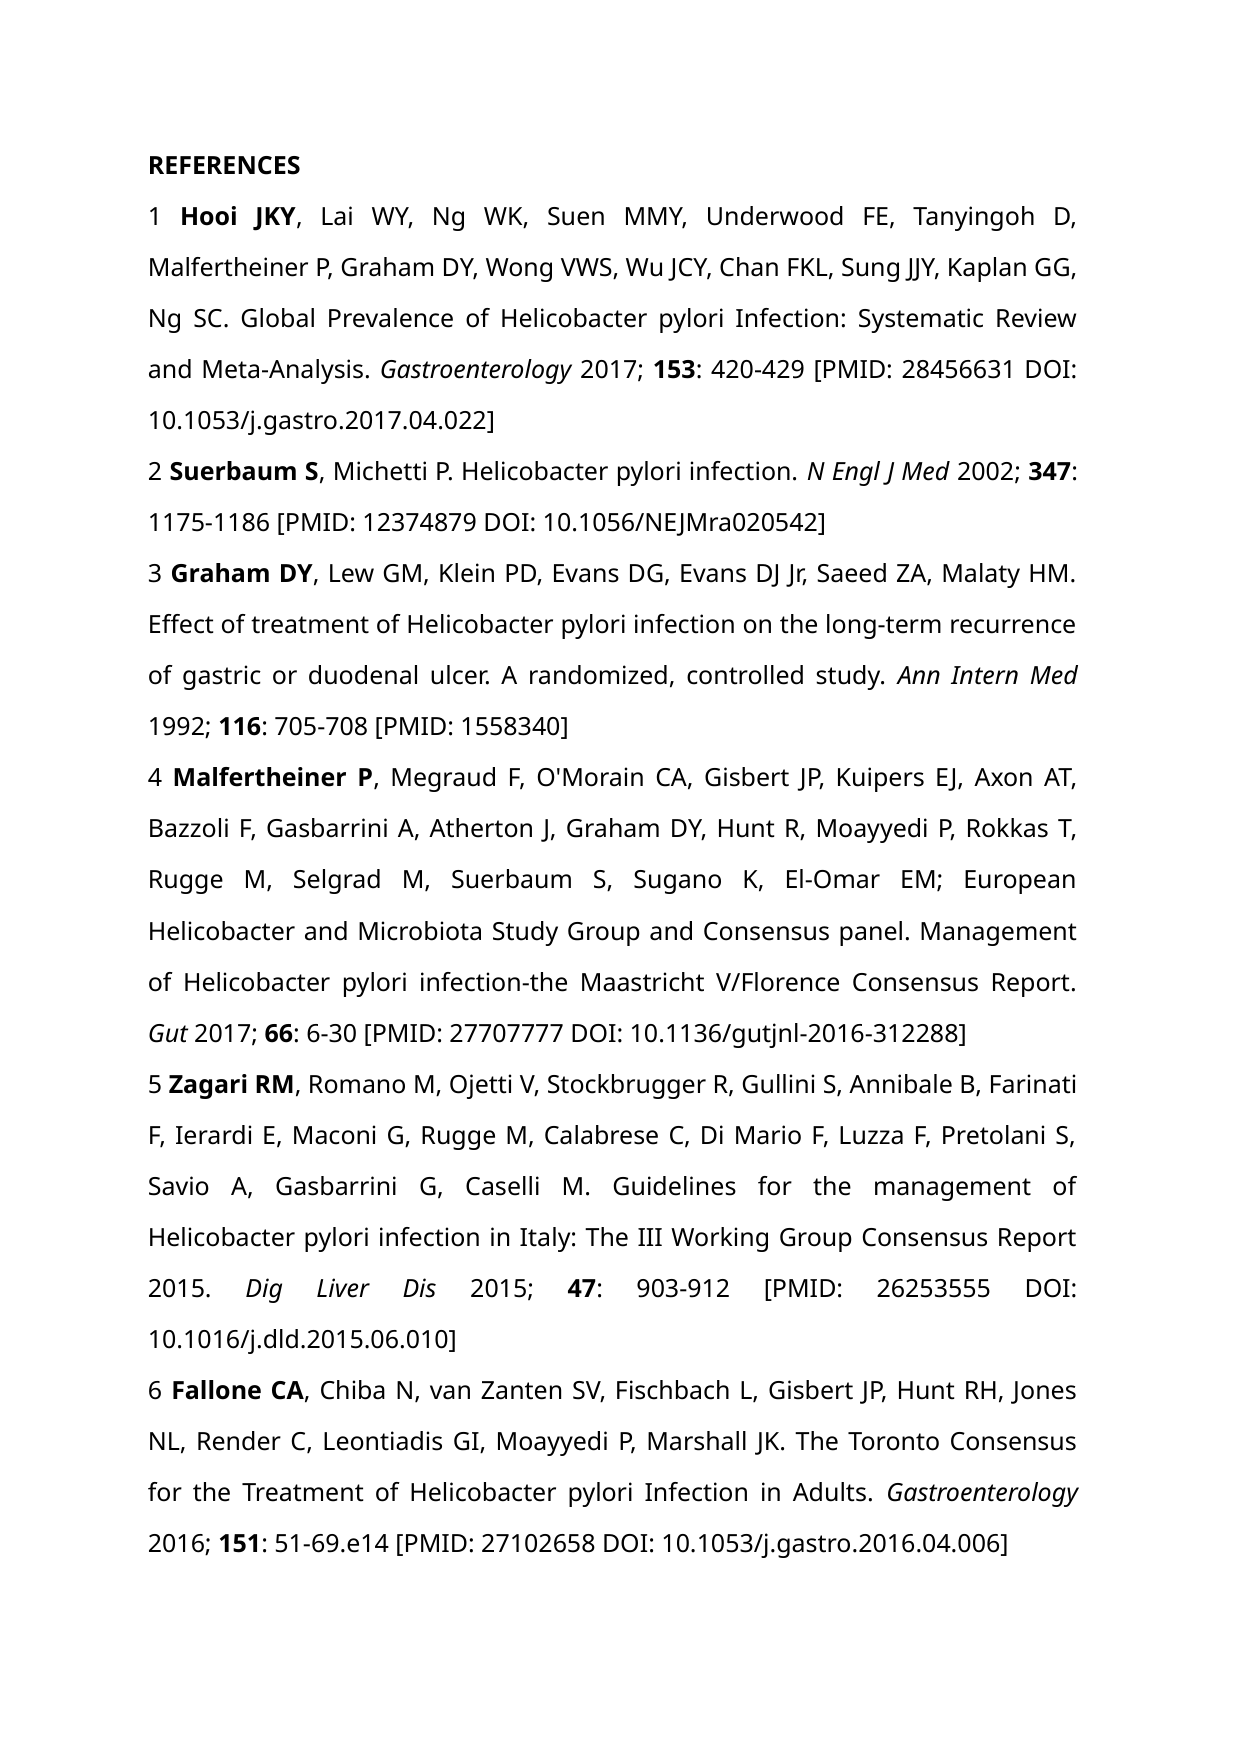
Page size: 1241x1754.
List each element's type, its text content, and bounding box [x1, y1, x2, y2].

text 6 Fallone CA, Chiba N, van Zanten SV, Fischbach L, Gisbert JP, Hunt RH, Jones NL, Render C, Leontiadis GI, Moayyedi P, Marshall JK. The Toronto Consensus for the Treatment of Helicobacter pylori Infection in Adults. Gastroenterology 2016; 151: 51-69.e14 [PMID: 27102658 DOI: 10.1053/j.gastro.2016.04.006] [148, 1373, 1078, 1560]
text 1 Hooi JKY, Lai WY, Ng WK, Suen MMY, Underwood FE, Tanyingoh D, Malfertheiner P, Graham DY, Wong VWS, Wu JCY, Chan FKL, Sung JJY, Kaplan GG, Ng SC. Global Prevalence of Helicobacter pylori Infection: Systematic Review and Meta-Analysis. Gastroenterology 2017; 153: 420-429 [PMID: 28456631 DOI: 10.1053/j.gastro.2017.04.022] [148, 199, 1078, 437]
text 3 Graham DY, Lew GM, Klein PD, Evans DG, Evans DJ Jr, Saeed ZA, Malaty HM. Effect of treatment of Helicobacter pylori infection on the long-term recurrence of gastric or duodenal ulcer. A randomized, controlled study. Ann Intern Med 1992; 116: 705-708 [PMID: 1558340] [148, 556, 1078, 743]
text REFERENCES [148, 148, 1078, 182]
text 5 Zagari RM, Romano M, Ojetti V, Stockbrugger R, Gullini S, Annibale B, Farinati F, Ierardi E, Maconi G, Rugge M, Calabrese C, Di Mario F, Luzza F, Pretolani S, Savio A, Gasbarrini G, Caselli M. Guidelines for the management of Helicobacter pylori infection in Italy: The III Working Group Consensus Report 2015. Dig Liver Dis 2015; 47: 903-912 [PMID: 26253555 DOI: 10.1016/j.dld.2015.06.010] [148, 1066, 1078, 1356]
text 4 Malfertheiner P, Megraud F, O'Morain CA, Gisbert JP, Kuipers EJ, Axon AT, Bazzoli F, Gasbarrini A, Atherton J, Graham DY, Hunt R, Moayyedi P, Rokkas T, Rugge M, Selgrad M, Suerbaum S, Sugano K, El-Omar EM; European Helicobacter and Microbiota Study Group and Consensus panel. Management of Helicobacter pylori infection-the Maastricht V/Florence Consensus Report. Gut 2017; 66: 6-30 [PMID: 27707777 DOI: 10.1136/gutjnl-2016-312288] [148, 760, 1078, 1049]
text 2 Suerbaum S, Michetti P. Helicobacter pylori infection. N Engl J Med 2002; 347: 1175-1186 [PMID: 12374879 DOI: 10.1056/NEJMra020542] [148, 454, 1078, 539]
